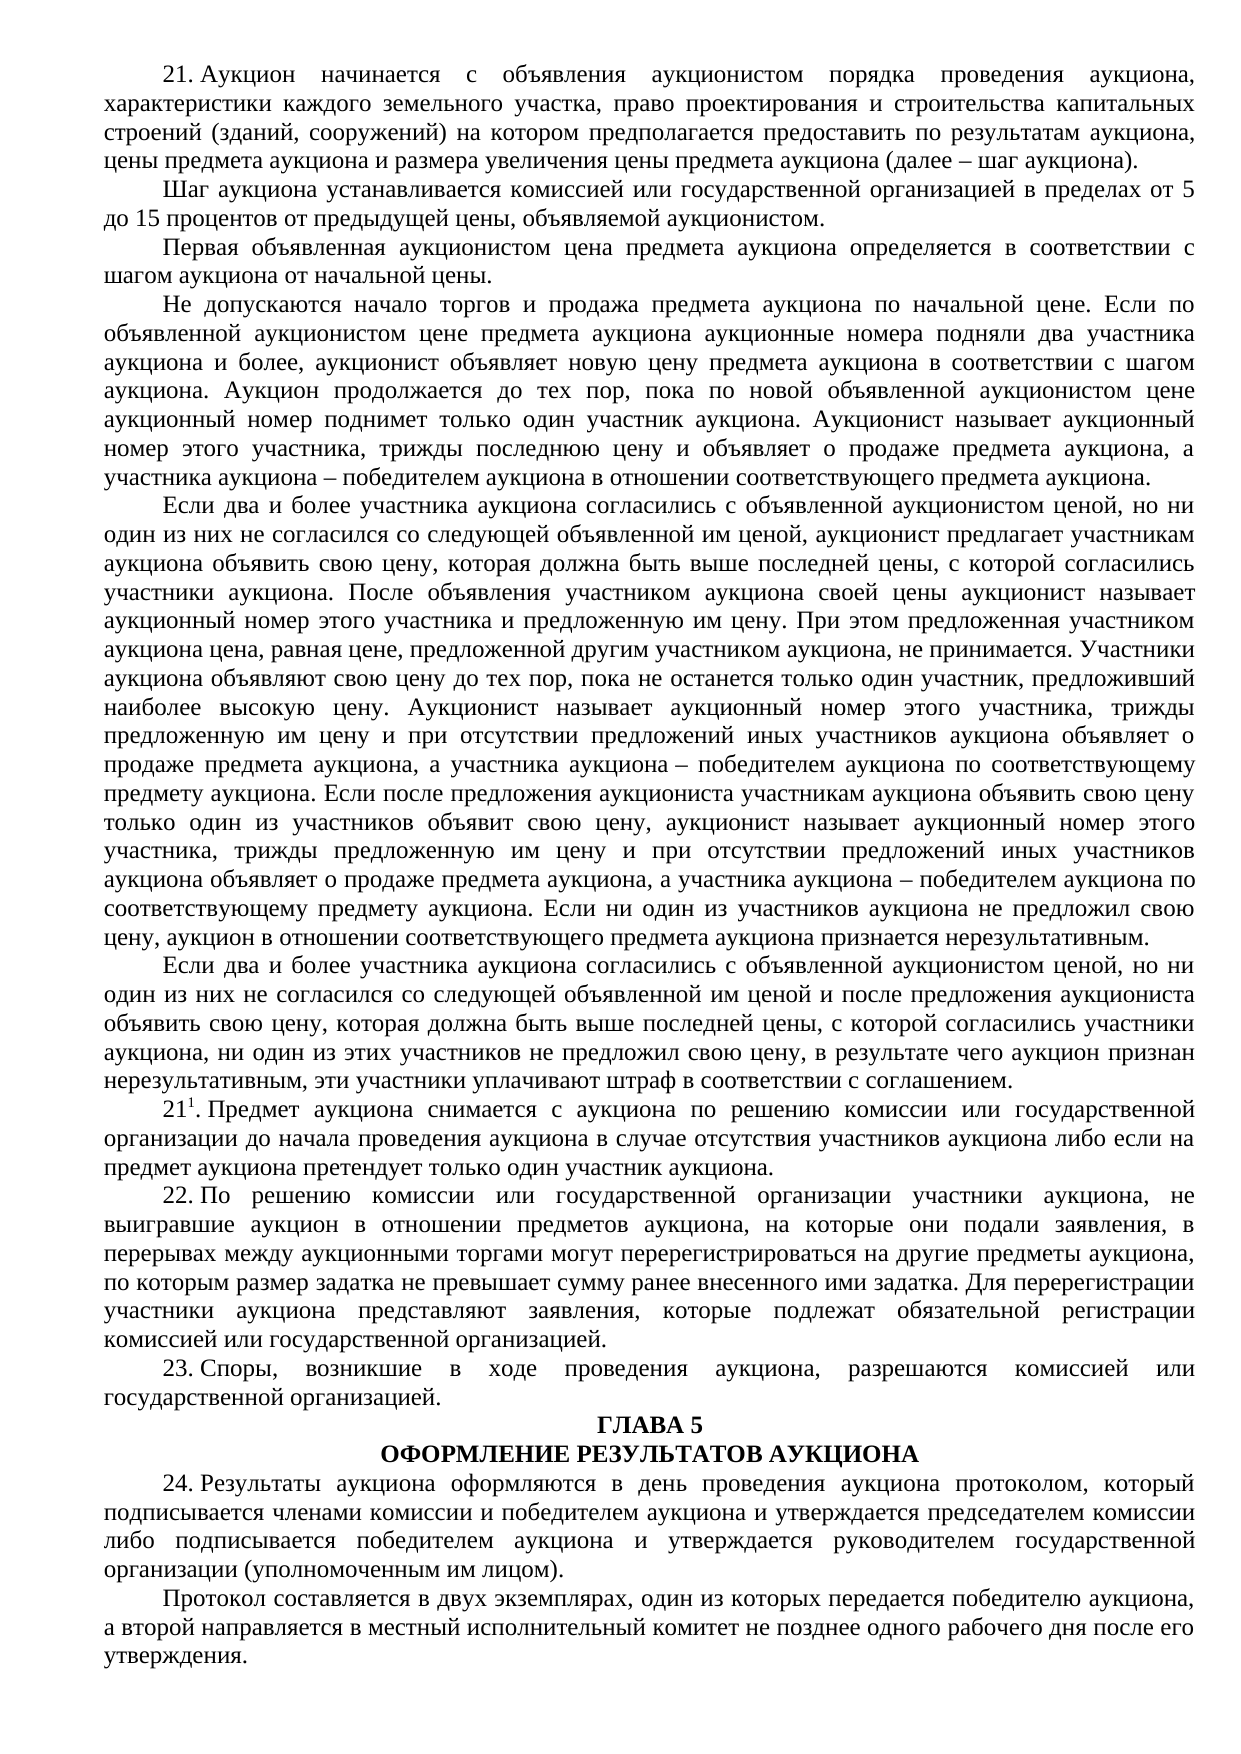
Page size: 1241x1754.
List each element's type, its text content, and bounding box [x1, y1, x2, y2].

text Не допускаются начало торгов и продажа предмета аукциона по начальной цене. Если по объявленной аукционистом цене предмета аукциона аукционные номера подняли два участника аукциона и более, аукционист объявляет новую цену предмета аукциона в соответствии с шагом аукциона. Аукцион продолжается до тех пор, пока по новой объявленной аукционистом цене аукционный номер поднимет только один участник аукциона. Аукционист называет аукционный номер этого участника, трижды последнюю цену и объявляет о продаже предмета аукциона, а участника аукциона – победителем аукциона в отношении соответствующего предмета аукциона. [103, 289, 1196, 490]
text 21. Аукцион начинается с объявления аукционистом порядка проведения аукциона, характеристики каждого земельного участка, право проектирования и строительства капитальных строений (зданий, сооружений) на котором предполагается предоставить по результатам аукциона, цены предмета аукциона и размера увеличения цены предмета аукциона (далее – шаг аукциона). [103, 59, 1196, 174]
text Если два и более участника аукциона согласились с объявленной аукционистом ценой, но ни один из них не согласился со следующей объявленной им ценой, аукционист предлагает участникам аукциона объявить свою цену, которая должна быть выше последней цены, с которой согласились участники аукциона. После объявления участником аукциона своей цены аукционист называет аукционный номер этого участника и предложенную им цену. При этом предложенная участником аукциона цена, равная цене, предложенной другим участником аукциона, не принимается. Участники аукциона объявляют свою цену до тех пор, пока не останется только один участник, предложивший наиболее высокую цену. Аукционист называет аукционный номер этого участника, трижды предложенную им цену и при отсутствии предложений иных участников аукциона объявляет о продаже предмета аукциона, а участника аукциона – победителем аукциона по соответствующему предмету аукциона. Если после предложения аукциониста участникам аукциона объявить свою цену только один из участников объявит свою цену, аукционист называет аукционный номер этого участника, трижды предложенную им цену и при отсутствии предложений иных участников аукциона объявляет о продаже предмета аукциона, а участника аукциона – победителем аукциона по соответствующему предмету аукциона. Если ни один из участников аукциона не предложил свою цену, аукцион в отношении соответствующего предмета аукциона признается нерезультативным. [103, 490, 1196, 950]
text 211. Предмет аукциона снимается с аукциона по решению комиссии или государственной организации до начала проведения аукциона в случае отсутствия участников аукциона либо если на предмет аукциона претендует только один участник аукциона. [103, 1094, 1196, 1180]
text Протокол составляется в двух экземплярах, один из которых передается победителю аукциона, а второй направляется в местный исполнительный комитет не позднее одного рабочего дня после его утверждения. [103, 1583, 1196, 1669]
text 24. Результаты аукциона оформляются в день проведения аукциона протоколом, который подписывается членами комиссии и победителем аукциона и утверждается председателем комиссии либо подписывается победителем аукциона и утверждается руководителем государственной организации (уполномоченным им лицом). [103, 1468, 1196, 1583]
text 22. По решению комиссии или государственной организации участники аукциона, не выигравшие аукцион в отношении предметов аукциона, на которые они подали заявления, в перерывах между аукционными торгами могут перерегистрироваться на другие предметы аукциона, по которым размер задатка не превышает сумму ранее внесенного ими задатка. Для перерегистрации участники аукциона представляют заявления, которые подлежат обязательной регистрации комиссией или государственной организацией. [103, 1180, 1196, 1353]
text 23. Споры, возникшие в ходе проведения аукциона, разрешаются комиссией или государственной организацией. [103, 1353, 1196, 1410]
text Если два и более участника аукциона согласились с объявленной аукционистом ценой, но ни один из них не согласился со следующей объявленной им ценой и после предложения аукциониста объявить свою цену, которая должна быть выше последней цены, с которой согласились участники аукциона, ни один из этих участников не предложил свою цену, в результате чего аукцион признан нерезультативным, эти участники уплачивают штраф в соответствии с соглашением. [103, 950, 1196, 1094]
text Первая объявленная аукционистом цена предмета аукциона определяется в соответствии с шагом аукциона от начальной цены. [103, 232, 1196, 289]
text ГЛАВА 5 ОФОРМЛЕНИЕ РЕЗУЛЬТАТОВ АУКЦИОНА [103, 1410, 1196, 1468]
text Шаг аукциона устанавливается комиссией или государственной организацией в пределах от 5 до 15 процентов от предыдущей цены, объявляемой аукционистом. [103, 174, 1196, 232]
